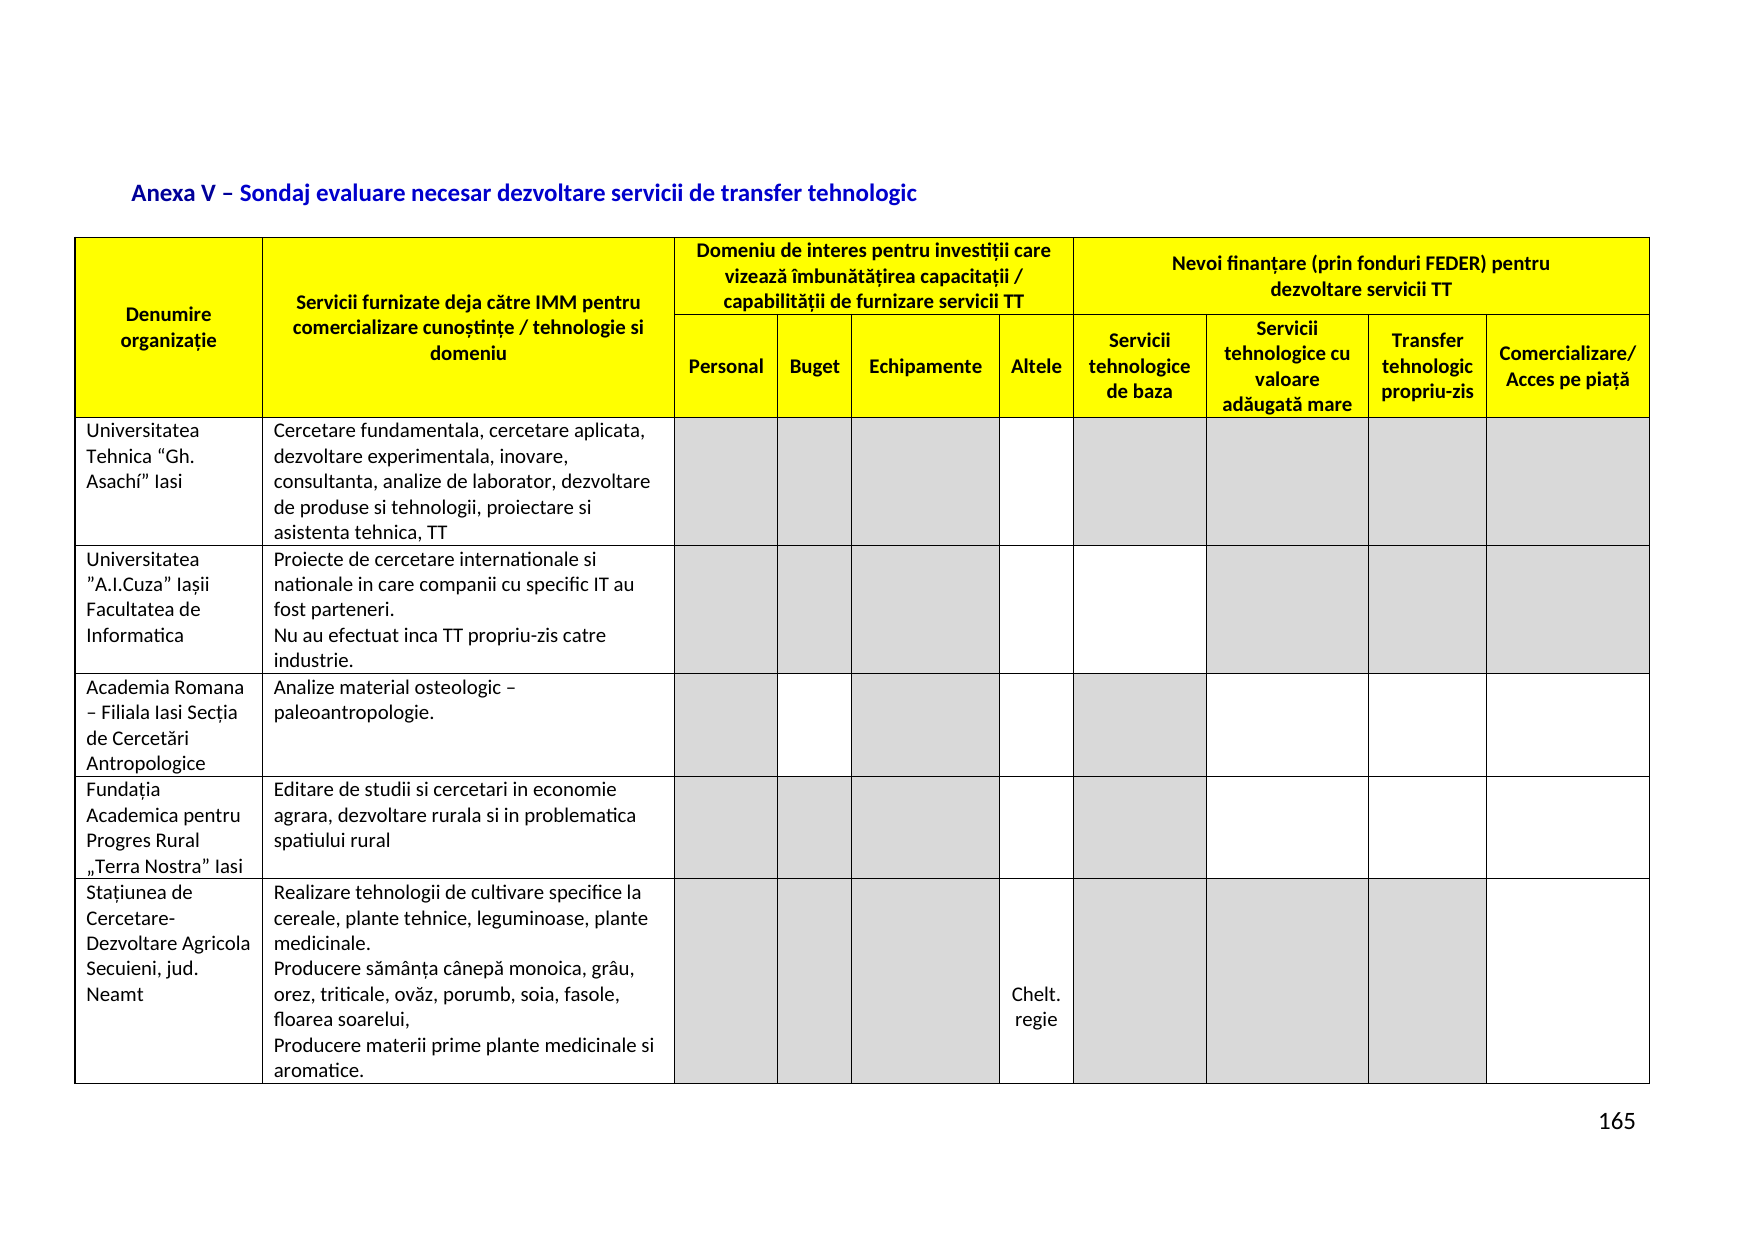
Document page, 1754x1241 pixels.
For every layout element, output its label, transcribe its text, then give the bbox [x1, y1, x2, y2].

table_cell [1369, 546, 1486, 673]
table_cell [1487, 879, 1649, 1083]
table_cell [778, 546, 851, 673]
subtitle Anexa V – Sondaj evaluare necesar dezvoltare servicii de transfer tehnologic [131, 177, 1636, 207]
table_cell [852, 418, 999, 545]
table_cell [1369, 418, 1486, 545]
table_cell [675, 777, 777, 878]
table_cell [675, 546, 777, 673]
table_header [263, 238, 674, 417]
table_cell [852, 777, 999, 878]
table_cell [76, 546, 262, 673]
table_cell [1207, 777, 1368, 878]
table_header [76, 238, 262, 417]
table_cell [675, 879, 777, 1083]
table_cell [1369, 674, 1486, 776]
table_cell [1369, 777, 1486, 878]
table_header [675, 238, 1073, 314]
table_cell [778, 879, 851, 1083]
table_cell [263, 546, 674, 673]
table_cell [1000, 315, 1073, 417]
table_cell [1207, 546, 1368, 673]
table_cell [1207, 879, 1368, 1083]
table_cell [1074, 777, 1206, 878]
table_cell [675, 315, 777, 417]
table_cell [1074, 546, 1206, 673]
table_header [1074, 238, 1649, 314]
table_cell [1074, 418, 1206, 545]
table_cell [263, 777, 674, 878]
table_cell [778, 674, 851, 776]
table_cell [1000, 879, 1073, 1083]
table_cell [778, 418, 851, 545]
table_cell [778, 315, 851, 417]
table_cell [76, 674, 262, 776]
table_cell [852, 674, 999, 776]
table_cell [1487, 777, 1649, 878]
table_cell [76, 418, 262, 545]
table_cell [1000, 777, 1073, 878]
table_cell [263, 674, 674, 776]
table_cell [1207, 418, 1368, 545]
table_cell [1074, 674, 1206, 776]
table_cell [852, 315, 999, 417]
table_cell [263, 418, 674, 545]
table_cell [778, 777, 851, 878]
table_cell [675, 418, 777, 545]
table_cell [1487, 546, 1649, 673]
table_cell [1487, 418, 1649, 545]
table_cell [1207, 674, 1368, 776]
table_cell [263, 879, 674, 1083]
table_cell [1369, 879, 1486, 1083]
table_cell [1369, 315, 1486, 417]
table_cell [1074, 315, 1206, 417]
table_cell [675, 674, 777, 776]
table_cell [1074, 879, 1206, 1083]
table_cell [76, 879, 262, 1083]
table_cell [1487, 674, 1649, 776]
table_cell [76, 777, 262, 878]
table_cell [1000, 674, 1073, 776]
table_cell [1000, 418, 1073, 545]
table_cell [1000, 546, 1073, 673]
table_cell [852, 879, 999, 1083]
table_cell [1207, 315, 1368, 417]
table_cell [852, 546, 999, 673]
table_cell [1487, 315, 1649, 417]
